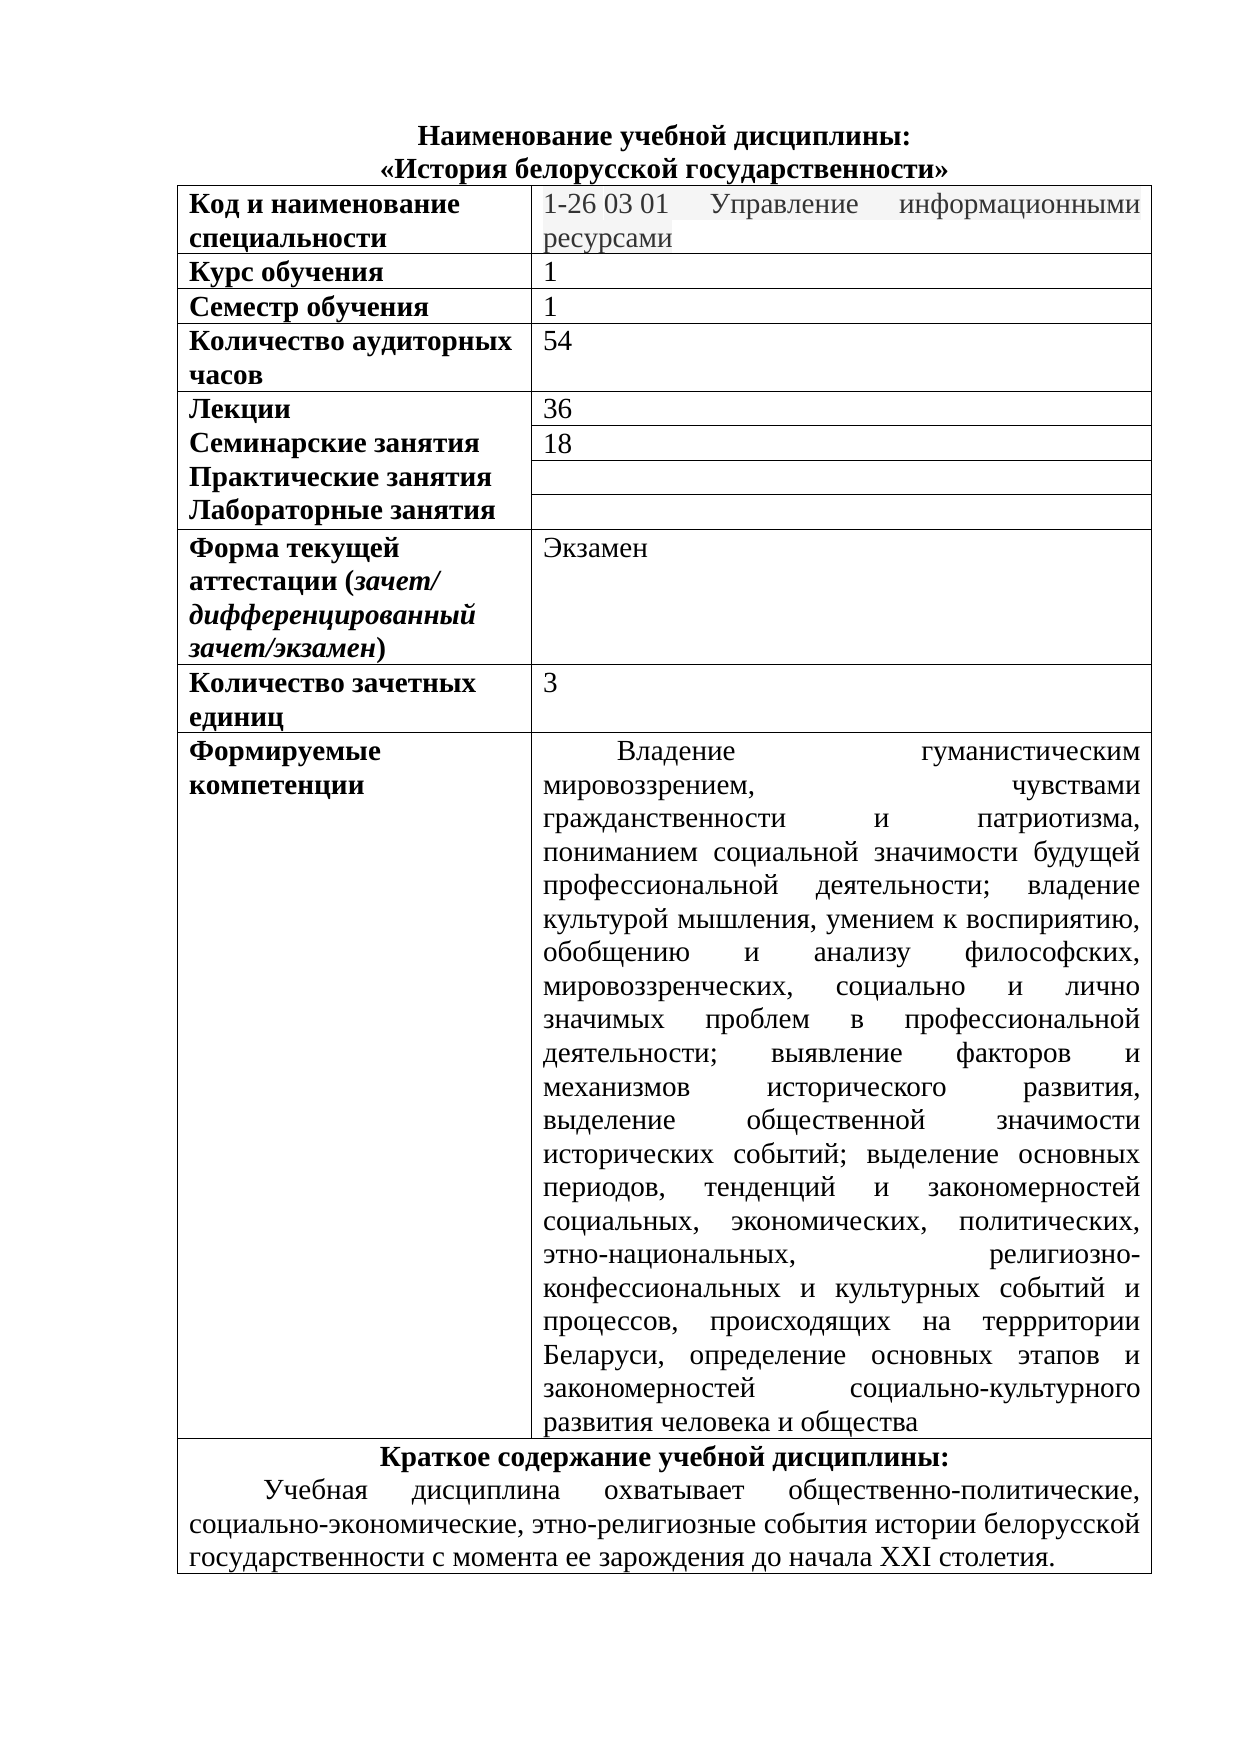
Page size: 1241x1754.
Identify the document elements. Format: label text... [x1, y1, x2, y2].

table_cell Краткое содержание учебной дисциплины: Учебная дисциплина охватывает общественно-политические, социально-экономические, этно-религиозные события истории белорусской государственности с момента ее зарождения до начала XXI столетия. [178, 1439, 1151, 1573]
table_cell Количество зачетных единиц [178, 665, 531, 732]
table_header 1-26 03 01 Управление информационными ресурсами [672, 186, 1151, 253]
table_cell Семестр обучения [178, 289, 531, 322]
table_cell Форма текущей аттестации (зачет/ дифференцированный зачет/экзамен) [178, 530, 531, 664]
table_header Код и наименование специальности [178, 186, 531, 253]
table_cell Формируемые компетенции [178, 733, 531, 1438]
table_cell Лекции Семинарские занятия Практические занятия Лабораторные занятия [178, 392, 531, 529]
table_cell [532, 461, 1151, 494]
table_cell 54 [532, 324, 1151, 391]
table_cell 3 [532, 665, 1151, 732]
text «История белорусской государственности» [177, 152, 1152, 185]
table_cell 1 [532, 289, 1151, 322]
table_cell 1 [532, 254, 1151, 288]
table_cell [532, 495, 1151, 529]
table_cell 18 [532, 426, 1151, 460]
table_cell Курс обучения [178, 254, 531, 288]
text Наименование учебной дисциплины: [177, 118, 1152, 152]
table_cell 36 [532, 392, 1151, 425]
table_cell Экзамен [532, 530, 1151, 664]
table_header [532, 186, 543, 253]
table_cell Владение гуманистическим мировоззрением, чувствами гражданственности и патриотизма, пониманием социальной значимости будущей профессиональной деятельности; владение культурой мышления, умением к воспириятию, обобщению и анализу философских, мировоззренческих, социально и лично значимых проблем в профессиональной деятельности; выявление факторов и механизмов исторического развития, выделение общественной значимости исторических событий; выделение основных периодов, тенденций и закономерностей социальных, экономических, политических, этно-национальных, религиозно-конфессиональных и культурных событий и процессов, происходящих на террритории Беларуси, определение основных этапов и закономерностей социально-культурного развития человека и общества [532, 733, 1151, 1438]
table_cell Количество аудиторных часов [178, 324, 531, 391]
